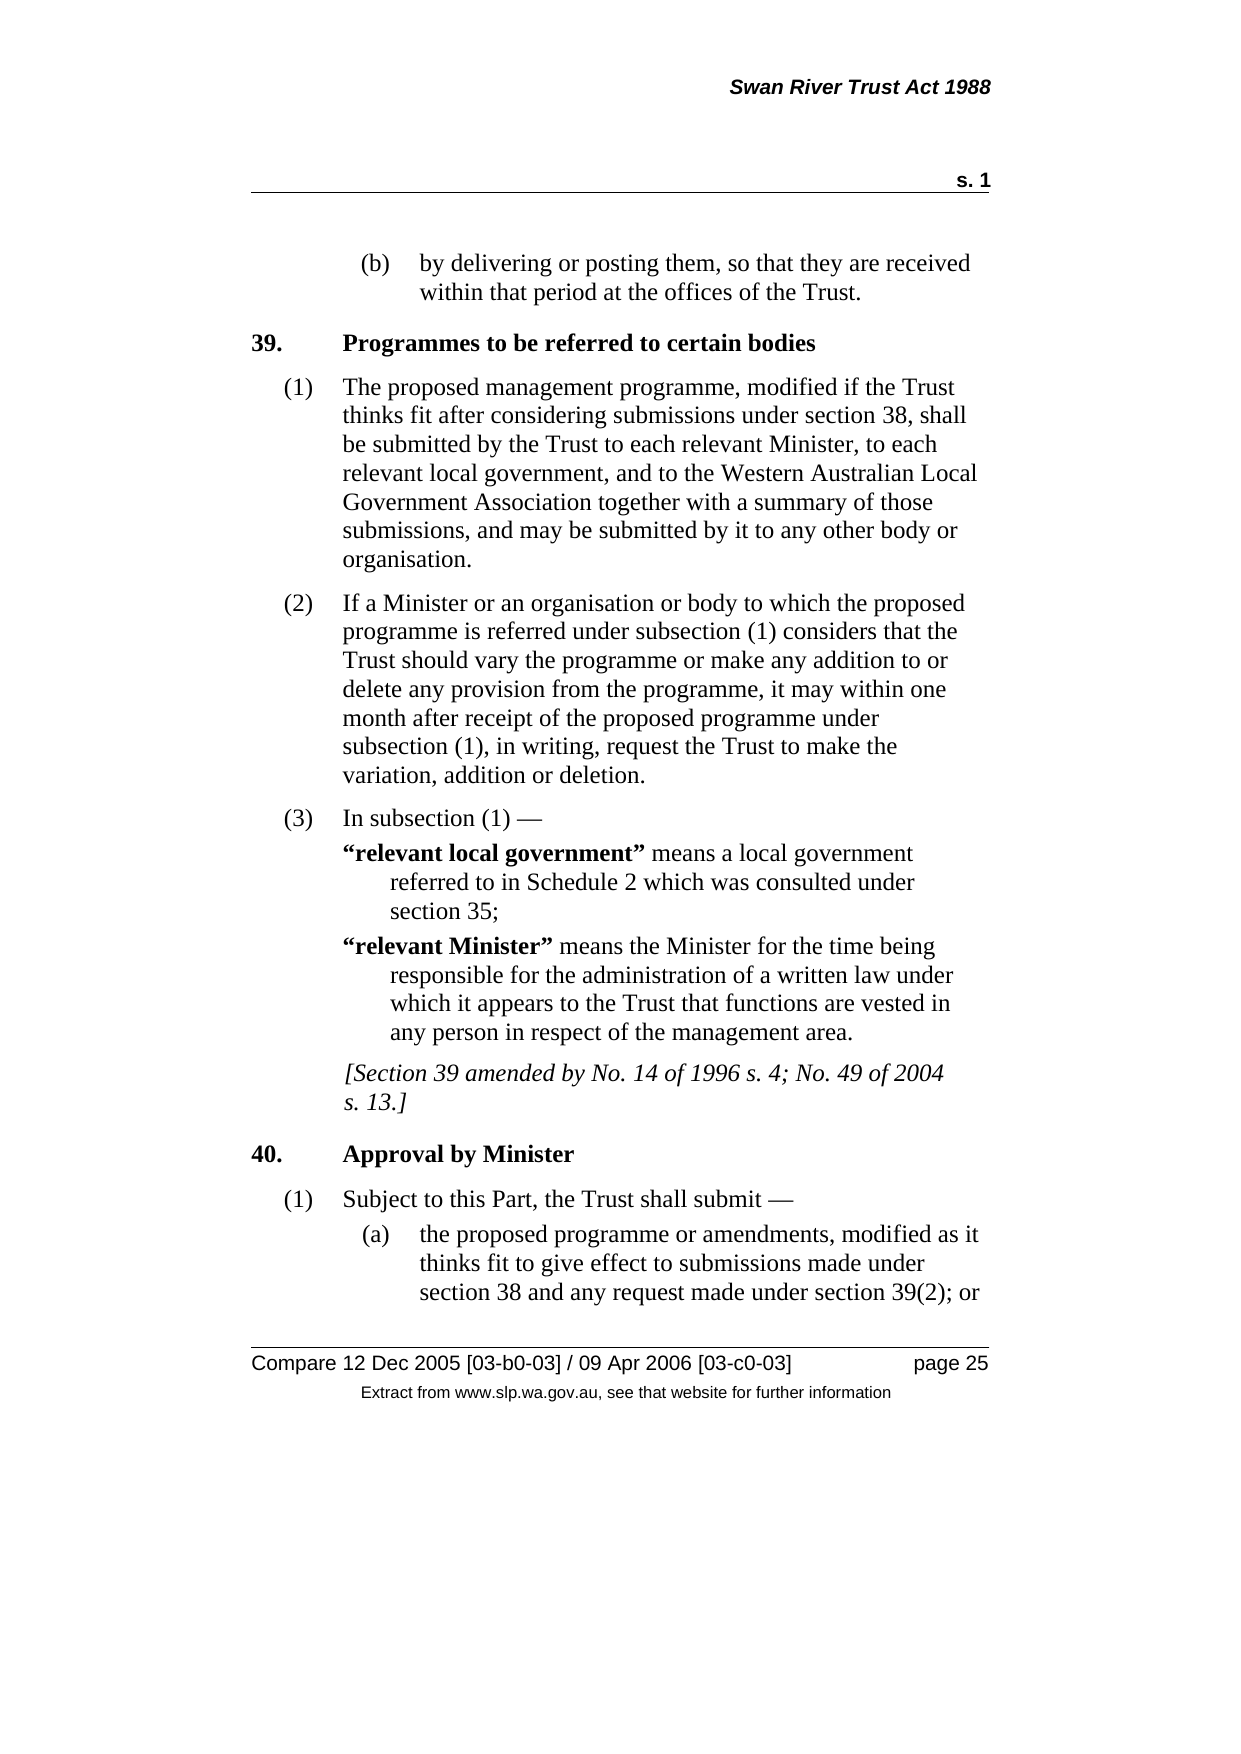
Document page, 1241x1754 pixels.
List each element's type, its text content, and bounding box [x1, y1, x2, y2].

text “relevant Minister” means the Minister for the time being responsible for the administration of a written law under which it appears to the Trust that functions are vested in any person in respect of the management area. [251, 931, 989, 1046]
text (3) In subsection (1) — [251, 803, 989, 832]
text (1) The proposed management programme, modified if the Trust thinks fit after considering submissions under section 38, shall be submitted by the Trust to each relevant Minister, to each relevant local government, and to the Western Australian Local Government Association together with a summary of those submissions, and may be submitted by it to any other body or organisation. [251, 372, 989, 573]
subtitle 39. Programmes to be referred to certain bodies [251, 328, 989, 357]
text (2) If a Minister or an organisation or body to which the proposed programme is referred under subsection (1) considers that the Trust should vary the programme or make any addition to or delete any provision from the programme, it may within one month after receipt of the proposed programme under subsection (1), in writing, request the Trust to make the variation, addition or deletion. [251, 588, 989, 789]
text (1) Subject to this Part, the Trust shall submit — [251, 1184, 989, 1213]
text (a) the proposed programme or amendments, modified as it thinks fit to give effect to submissions made under section 38 and any request made under section 39(2); or [251, 1219, 989, 1306]
text [Section 39 amended by No. 14 of 1996 s. 4; No. 49 of 2004 s. 13.] [251, 1058, 989, 1116]
text “relevant local government” means a local government referred to in Schedule 2 which was consulted under section 35; [251, 838, 989, 925]
text (b) by delivering or posting them, so that they are received within that period at the offices of the Trust. [251, 248, 989, 306]
subtitle 40. Approval by Minister [251, 1139, 989, 1168]
